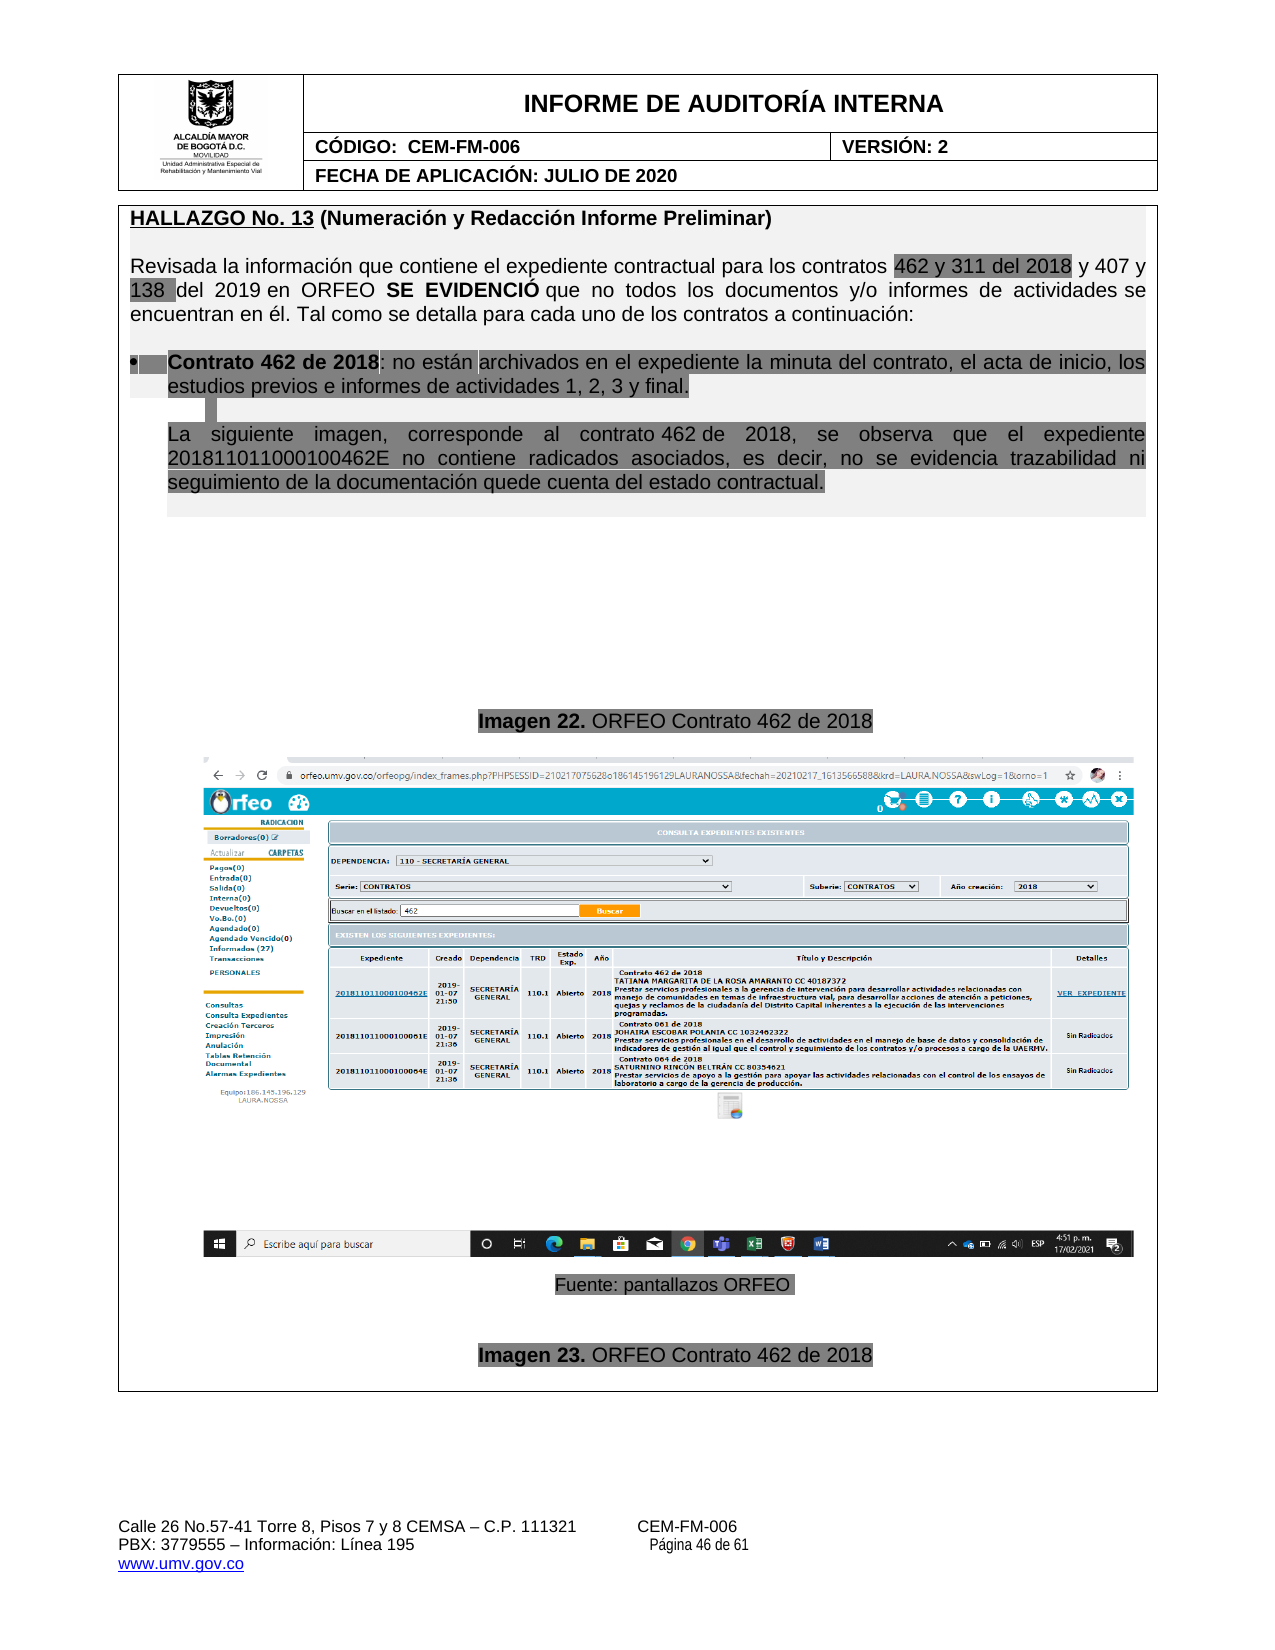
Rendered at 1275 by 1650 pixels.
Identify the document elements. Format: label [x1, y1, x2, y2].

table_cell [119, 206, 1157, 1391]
picture [203, 757, 1134, 1257]
picture [154, 75, 268, 180]
